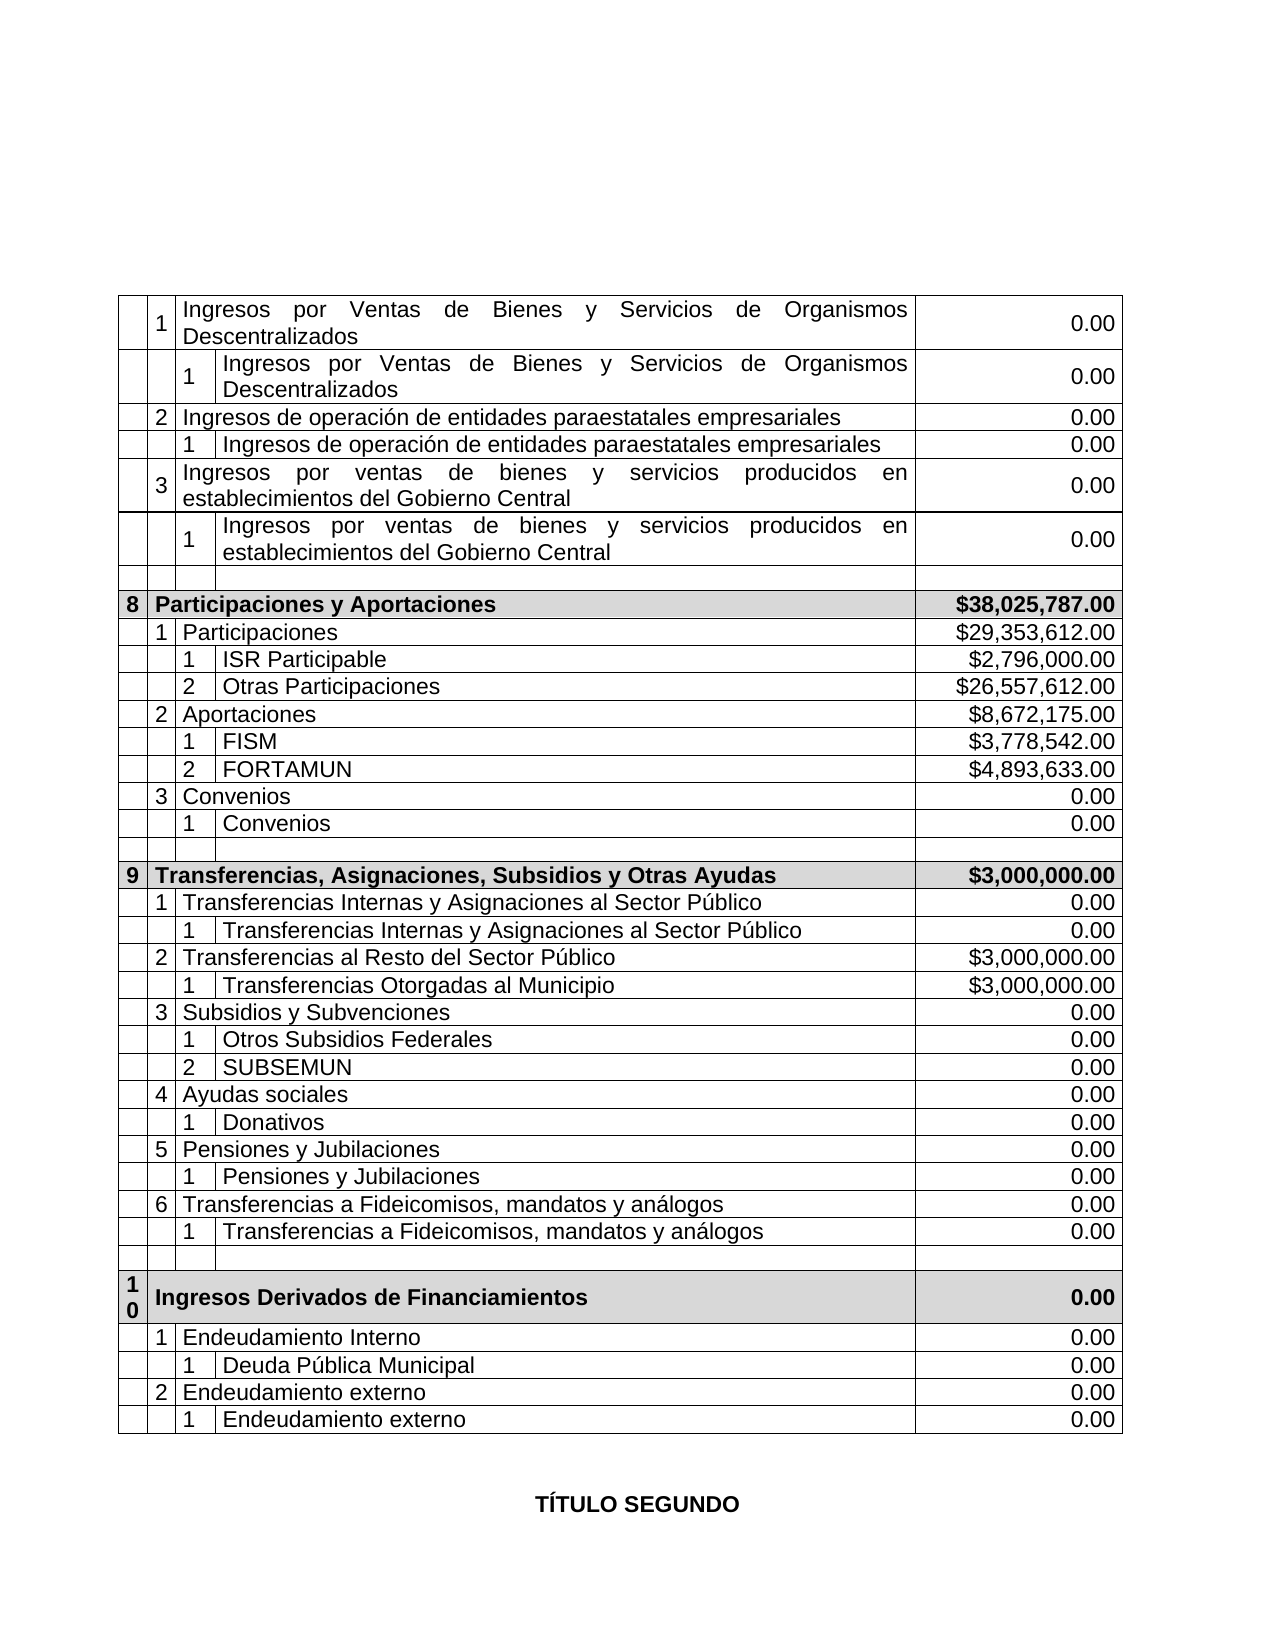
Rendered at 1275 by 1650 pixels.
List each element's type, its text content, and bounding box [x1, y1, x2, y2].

table_cell Ingresos de operación de entidades paraestatales empresariales [216, 431, 915, 458]
table_cell Otras Participaciones [216, 673, 915, 700]
table_cell [916, 566, 1122, 590]
table_cell 0.00 [916, 889, 1122, 916]
table_cell Transferencias Internas y Asignaciones al Sector Público [216, 917, 915, 943]
table_cell [119, 1191, 147, 1217]
table_cell 0.00 [916, 1081, 1122, 1107]
table_cell [119, 728, 147, 754]
table_cell 3 [148, 783, 175, 809]
table_cell Transferencias Otorgadas al Municipio [216, 972, 915, 998]
table_cell [148, 972, 175, 998]
table_cell $26,557,612.00 [916, 673, 1122, 700]
table_cell [119, 1109, 147, 1135]
table_cell [148, 756, 175, 782]
table_cell [119, 756, 147, 782]
table_cell 0.00 [916, 1406, 1122, 1433]
table_cell [176, 1246, 215, 1269]
table_cell [119, 1324, 147, 1351]
table_cell Donativos [216, 1109, 915, 1135]
table_cell [119, 999, 147, 1025]
table_cell [119, 1406, 147, 1433]
table_cell [119, 1081, 147, 1107]
table_cell 1 [176, 810, 215, 837]
table_cell Transferencias a Fideicomisos, mandatos y análogos [176, 1191, 915, 1217]
table_cell 2 [176, 673, 215, 700]
table_cell Transferencias al Resto del Sector Público [176, 944, 915, 971]
table_cell Ingresos de operación de entidades paraestatales empresariales [176, 404, 915, 430]
table_cell 1 [176, 1406, 215, 1433]
table_cell 1 [176, 350, 215, 403]
table_cell Participaciones [176, 619, 915, 645]
table_cell [148, 1109, 175, 1135]
table_cell 0.00 [916, 783, 1122, 809]
table_cell [148, 917, 175, 943]
table_cell 1 [148, 619, 175, 645]
table_cell Pensiones y Jubilaciones [216, 1163, 915, 1190]
table_cell 0.00 [916, 1026, 1122, 1053]
table_cell 1 [176, 1026, 215, 1053]
table_cell [119, 917, 147, 943]
table_cell Ingresos Derivados de Financiamientos [148, 1271, 915, 1323]
table_cell [119, 513, 147, 565]
table_cell ISR Participable [216, 646, 915, 672]
table_cell [216, 1246, 915, 1269]
table_cell $29,353,612.00 [916, 619, 1122, 645]
table_cell [148, 1026, 175, 1053]
table_cell [119, 1379, 147, 1405]
table_cell [119, 1218, 147, 1244]
table_cell 0.00 [916, 1271, 1122, 1323]
table_cell 3 [148, 459, 175, 511]
table_cell $3,000,000.00 [916, 944, 1122, 971]
table_cell [148, 1406, 175, 1433]
table_cell 8 [119, 591, 147, 617]
table_cell 1 [176, 728, 215, 754]
table_cell [148, 1054, 175, 1080]
table_cell Ingresos por Ventas de Bienes y Servicios de Organismos Descentralizados [176, 296, 915, 349]
table_cell [119, 1054, 147, 1080]
table_cell [119, 431, 147, 458]
table_cell 2 [148, 404, 175, 430]
table_cell [148, 1246, 175, 1269]
table_cell 2 [148, 944, 175, 971]
table_cell 0.00 [916, 1136, 1122, 1162]
table_cell FORTAMUN [216, 756, 915, 782]
table_cell Otros Subsidios Federales [216, 1026, 915, 1053]
table_cell [148, 431, 175, 458]
table_cell 6 [148, 1191, 175, 1217]
table_cell $38,025,787.00 [916, 591, 1122, 617]
table_cell [119, 701, 147, 727]
table_cell FISM [216, 728, 915, 754]
table_cell Convenios [216, 810, 915, 837]
table_cell 1 [176, 431, 215, 458]
table_cell 0.00 [916, 1109, 1122, 1135]
table_cell [148, 673, 175, 700]
table_cell [119, 296, 147, 349]
table_cell [148, 1218, 175, 1244]
table_cell [216, 838, 915, 861]
table_cell [119, 646, 147, 672]
table_cell 1 [176, 1163, 215, 1190]
table_cell 0.00 [916, 431, 1122, 458]
table_cell 1 [176, 1218, 215, 1244]
table_cell 0.00 [916, 810, 1122, 837]
table_cell 10 [119, 1271, 147, 1323]
table_cell 0.00 [916, 1218, 1122, 1244]
table_cell $3,778,542.00 [916, 728, 1122, 754]
table_cell [119, 972, 147, 998]
table_cell [119, 838, 147, 861]
table_cell 1 [176, 513, 215, 565]
table_cell 1 [148, 1324, 175, 1351]
table_cell 0.00 [916, 1352, 1122, 1378]
table_cell 0.00 [916, 459, 1122, 511]
table_cell [119, 1246, 147, 1269]
table_cell [216, 566, 915, 590]
table_cell [148, 810, 175, 837]
table_cell 0.00 [916, 1191, 1122, 1217]
table_cell 0.00 [916, 350, 1122, 403]
table_cell [119, 404, 147, 430]
table_cell 0.00 [916, 404, 1122, 430]
table_cell [916, 1246, 1122, 1269]
table_cell 0.00 [916, 917, 1122, 943]
table_cell $4,893,633.00 [916, 756, 1122, 782]
table_cell 1 [148, 889, 175, 916]
table_cell [119, 1163, 147, 1190]
table_cell 1 [176, 646, 215, 672]
table_cell Aportaciones [176, 701, 915, 727]
table_cell [119, 810, 147, 837]
table_cell [148, 1352, 175, 1378]
table_cell 2 [176, 756, 215, 782]
table_cell 1 [176, 1109, 215, 1135]
table_cell [148, 646, 175, 672]
table_cell [148, 513, 175, 565]
table_cell [176, 838, 215, 861]
table_cell 0.00 [916, 1163, 1122, 1190]
table_cell 0.00 [916, 1054, 1122, 1080]
table_cell [119, 889, 147, 916]
table_cell Convenios [176, 783, 915, 809]
table_cell [148, 566, 175, 590]
table_cell 0.00 [916, 1324, 1122, 1351]
table_cell [148, 1163, 175, 1190]
table_cell 4 [148, 1081, 175, 1107]
table_cell 1 [176, 917, 215, 943]
table_cell [119, 673, 147, 700]
table_cell [119, 350, 147, 403]
table_cell Participaciones y Aportaciones [148, 591, 915, 617]
table_cell 0.00 [916, 999, 1122, 1025]
table_cell 0.00 [916, 513, 1122, 565]
table_cell Transferencias, Asignaciones, Subsidios y Otras Ayudas [148, 862, 915, 888]
text TÍTULO SEGUNDO [118, 1491, 1157, 1518]
table_cell [148, 350, 175, 403]
table_cell [176, 566, 215, 590]
table_cell Ayudas sociales [176, 1081, 915, 1107]
table_cell [119, 783, 147, 809]
table_cell 0.00 [916, 296, 1122, 349]
table_cell 1 [176, 972, 215, 998]
table_cell [916, 838, 1122, 861]
table_cell [119, 1026, 147, 1053]
table_cell 2 [148, 1379, 175, 1405]
table_cell Pensiones y Jubilaciones [176, 1136, 915, 1162]
table_cell Transferencias a Fideicomisos, mandatos y análogos [216, 1218, 915, 1244]
table_cell Deuda Pública Municipal [216, 1352, 915, 1378]
table_cell SUBSEMUN [216, 1054, 915, 1080]
table_cell [119, 944, 147, 971]
table_cell $3,000,000.00 [916, 972, 1122, 998]
table_cell [119, 619, 147, 645]
table_cell [119, 459, 147, 511]
table_cell 1 [176, 1352, 215, 1378]
table_cell [148, 728, 175, 754]
table_cell $3,000,000.00 [916, 862, 1122, 888]
table_cell Ingresos por Ventas de Bienes y Servicios de Organismos Descentralizados [216, 350, 915, 403]
table_cell Endeudamiento Interno [176, 1324, 915, 1351]
table_cell [148, 838, 175, 861]
table_cell 0.00 [916, 1379, 1122, 1405]
table_cell Endeudamiento externo [216, 1406, 915, 1433]
table_cell Ingresos por ventas de bienes y servicios producidos en establecimientos del Gobierno Central [216, 513, 915, 565]
table_cell 5 [148, 1136, 175, 1162]
table_cell 3 [148, 999, 175, 1025]
table_cell 1 [148, 296, 175, 349]
table_cell 9 [119, 862, 147, 888]
table_cell [119, 1136, 147, 1162]
table_cell [119, 566, 147, 590]
table_cell $2,796,000.00 [916, 646, 1122, 672]
table_cell Subsidios y Subvenciones [176, 999, 915, 1025]
table_cell [119, 1352, 147, 1378]
table_cell Endeudamiento externo [176, 1379, 915, 1405]
table_cell 2 [148, 701, 175, 727]
table_cell $8,672,175.00 [916, 701, 1122, 727]
table_cell Ingresos por ventas de bienes y servicios producidos en establecimientos del Gobierno Central [176, 459, 915, 511]
table_cell Transferencias Internas y Asignaciones al Sector Público [176, 889, 915, 916]
table_cell 2 [176, 1054, 215, 1080]
